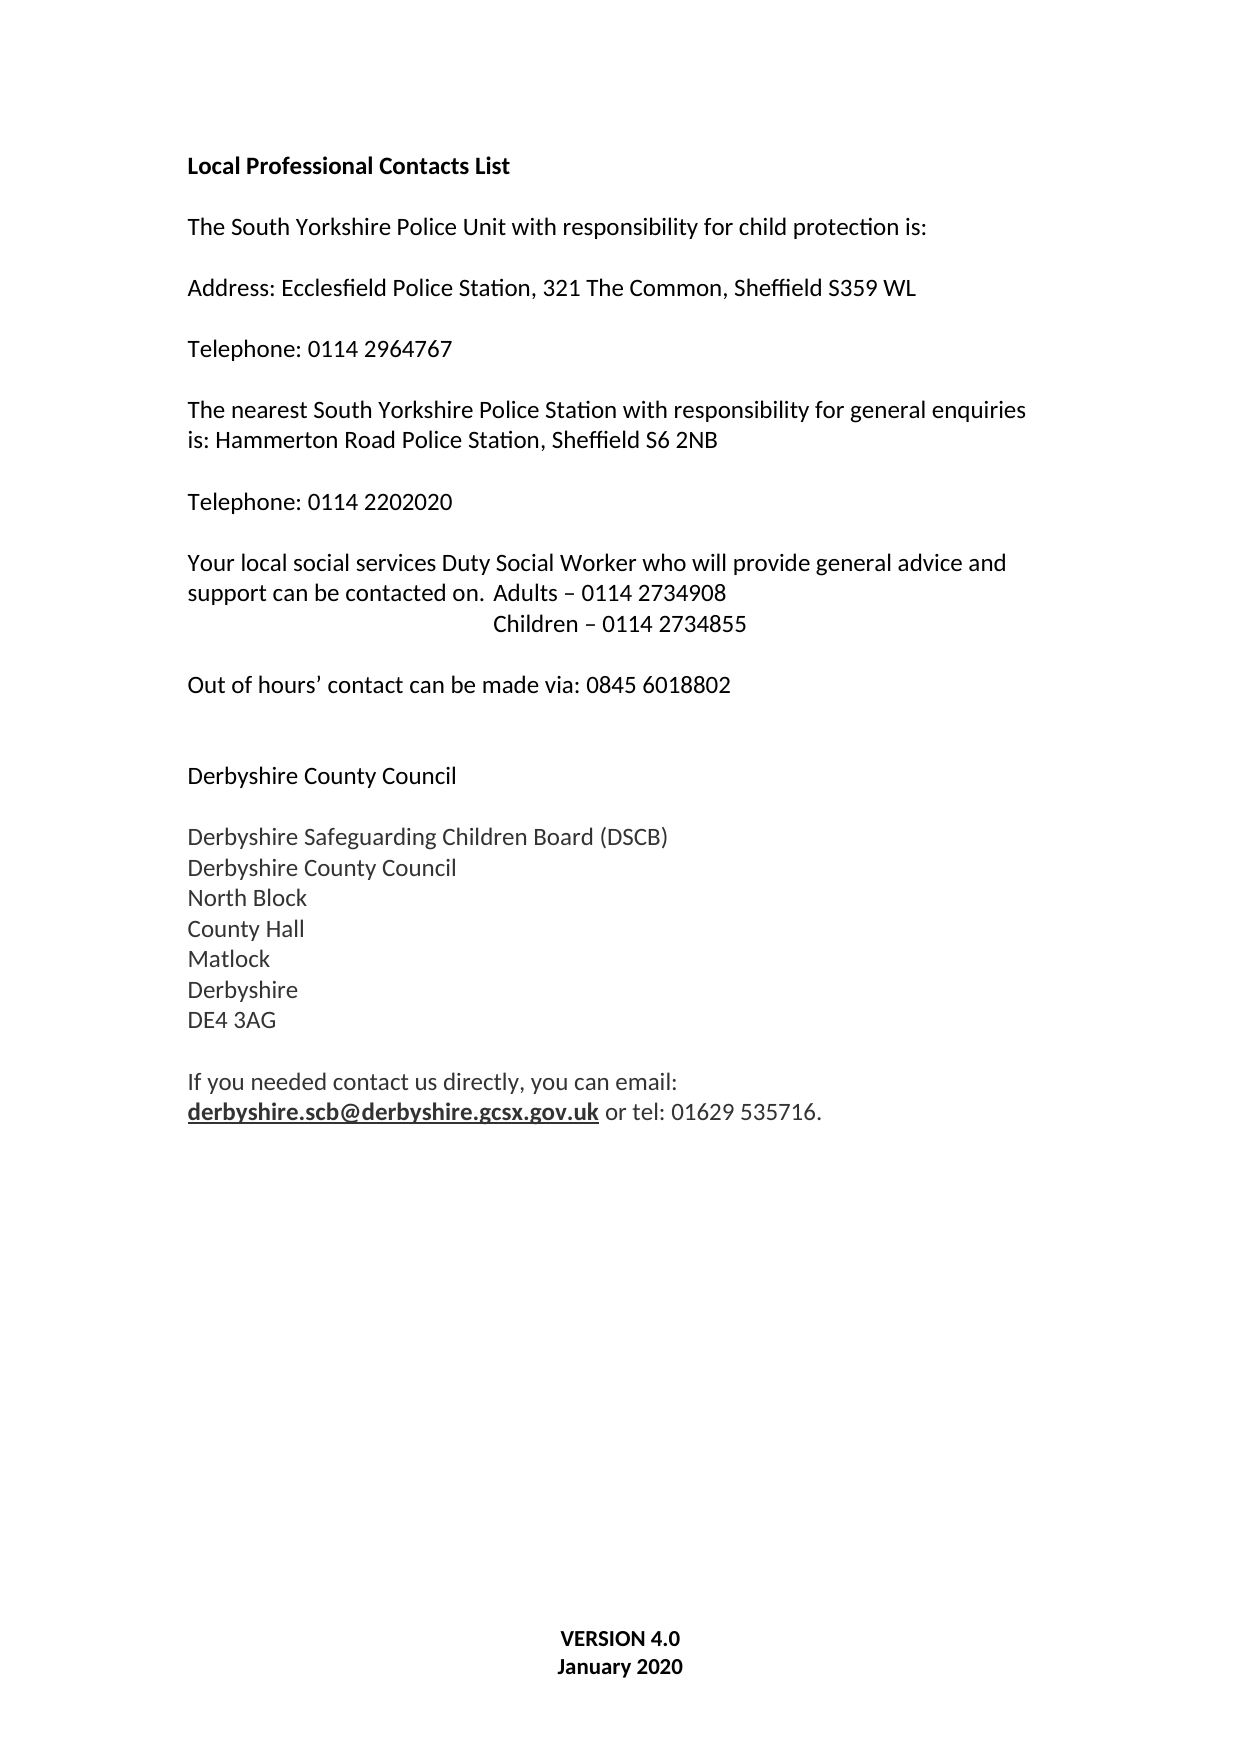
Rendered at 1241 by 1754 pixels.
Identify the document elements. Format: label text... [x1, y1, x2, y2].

text Telephone: 0114 2202020 [187, 486, 1053, 516]
text Derbyshire County Council [187, 760, 1053, 791]
text Derbyshire Safeguarding Children Board (DSCB) Derbyshire County Council North Block County Hall Matlock Derbyshire DE4 3AG [187, 821, 1053, 1035]
text The South Yorkshire Police Unit with responsibility for child protection is: [187, 211, 1053, 242]
text Local Professional Contacts List [187, 150, 1053, 181]
text Your local social services Duty Social Worker who will provide general advice and support can be contacted on. Adults – 0114 2734908 [187, 547, 1053, 608]
text The nearest South Yorkshire Police Station with responsibility for general enquiries is: Hammerton Road Police Station, Sheffield S6 2NB [187, 394, 1053, 455]
text Address: Ecclesfield Police Station, 321 The Common, Sheffield S359 WL [187, 272, 1053, 303]
text Children – 0114 2734855 [187, 608, 1053, 638]
text Out of hours’ contact can be made via: 0845 6018802 [187, 669, 1053, 699]
text If you needed contact us directly, you can email: derbyshire.scb@derbyshire.gcsx.gov.uk or tel: 01629 535716. [187, 1066, 1053, 1127]
text Telephone: 0114 2964767 [187, 333, 1053, 364]
